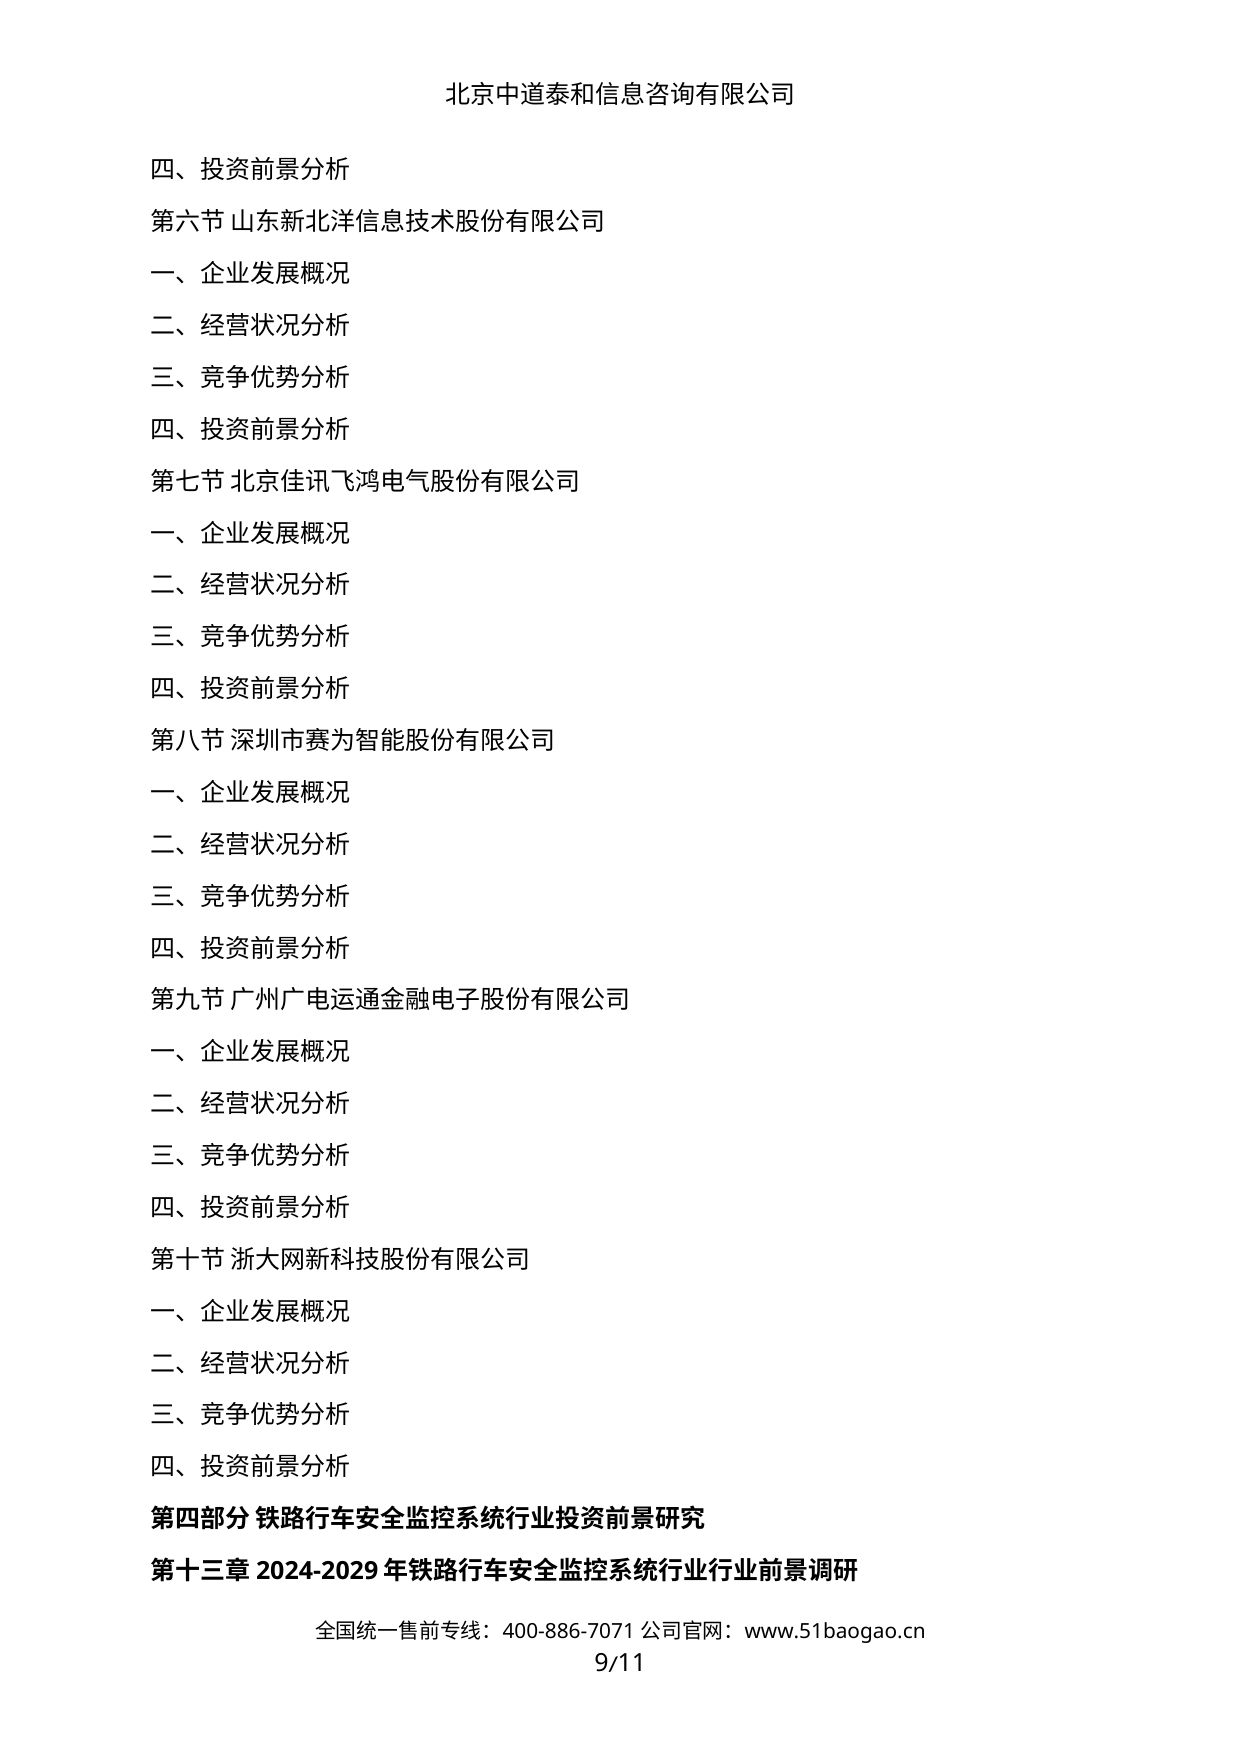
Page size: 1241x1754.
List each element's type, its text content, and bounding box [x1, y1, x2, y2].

text 四、投资前景分析 [150, 1447, 1090, 1483]
text 三、竞争优势分析 [150, 1136, 1090, 1172]
text 四、投资前景分析 [150, 150, 1090, 186]
text 第六节 山东新北洋信息技术股份有限公司 [150, 202, 1090, 238]
text 二、经营状况分析 [150, 824, 1090, 861]
text 三、竞争优势分析 [150, 876, 1090, 912]
text 三、竞争优势分析 [150, 1395, 1090, 1431]
text 四、投资前景分析 [150, 409, 1090, 446]
text 第四部分 铁路行车安全监控系统行业投资前景研究 [150, 1499, 1090, 1535]
text 四、投资前景分析 [150, 669, 1090, 705]
text 四、投资前景分析 [150, 1187, 1090, 1224]
text 第八节 深圳市赛为智能股份有限公司 [150, 721, 1090, 757]
text 二、经营状况分析 [150, 306, 1090, 342]
text 二、经营状况分析 [150, 565, 1090, 601]
text 一、企业发展概况 [150, 1032, 1090, 1068]
text 三、竞争优势分析 [150, 357, 1090, 394]
text 第九节 广州广电运通金融电子股份有限公司 [150, 980, 1090, 1016]
text 二、经营状况分析 [150, 1343, 1090, 1379]
text 一、企业发展概况 [150, 513, 1090, 549]
text 一、企业发展概况 [150, 772, 1090, 809]
text 一、企业发展概况 [150, 1291, 1090, 1327]
text 第十三章 2024-2029年铁路行车安全监控系统行业行业前景调研 [150, 1551, 1090, 1587]
text 三、竞争优势分析 [150, 617, 1090, 653]
text 四、投资前景分析 [150, 928, 1090, 964]
text 第十节 浙大网新科技股份有限公司 [150, 1239, 1090, 1276]
text 二、经营状况分析 [150, 1084, 1090, 1120]
text 一、企业发展概况 [150, 254, 1090, 290]
text 第七节 北京佳讯飞鸿电气股份有限公司 [150, 461, 1090, 497]
